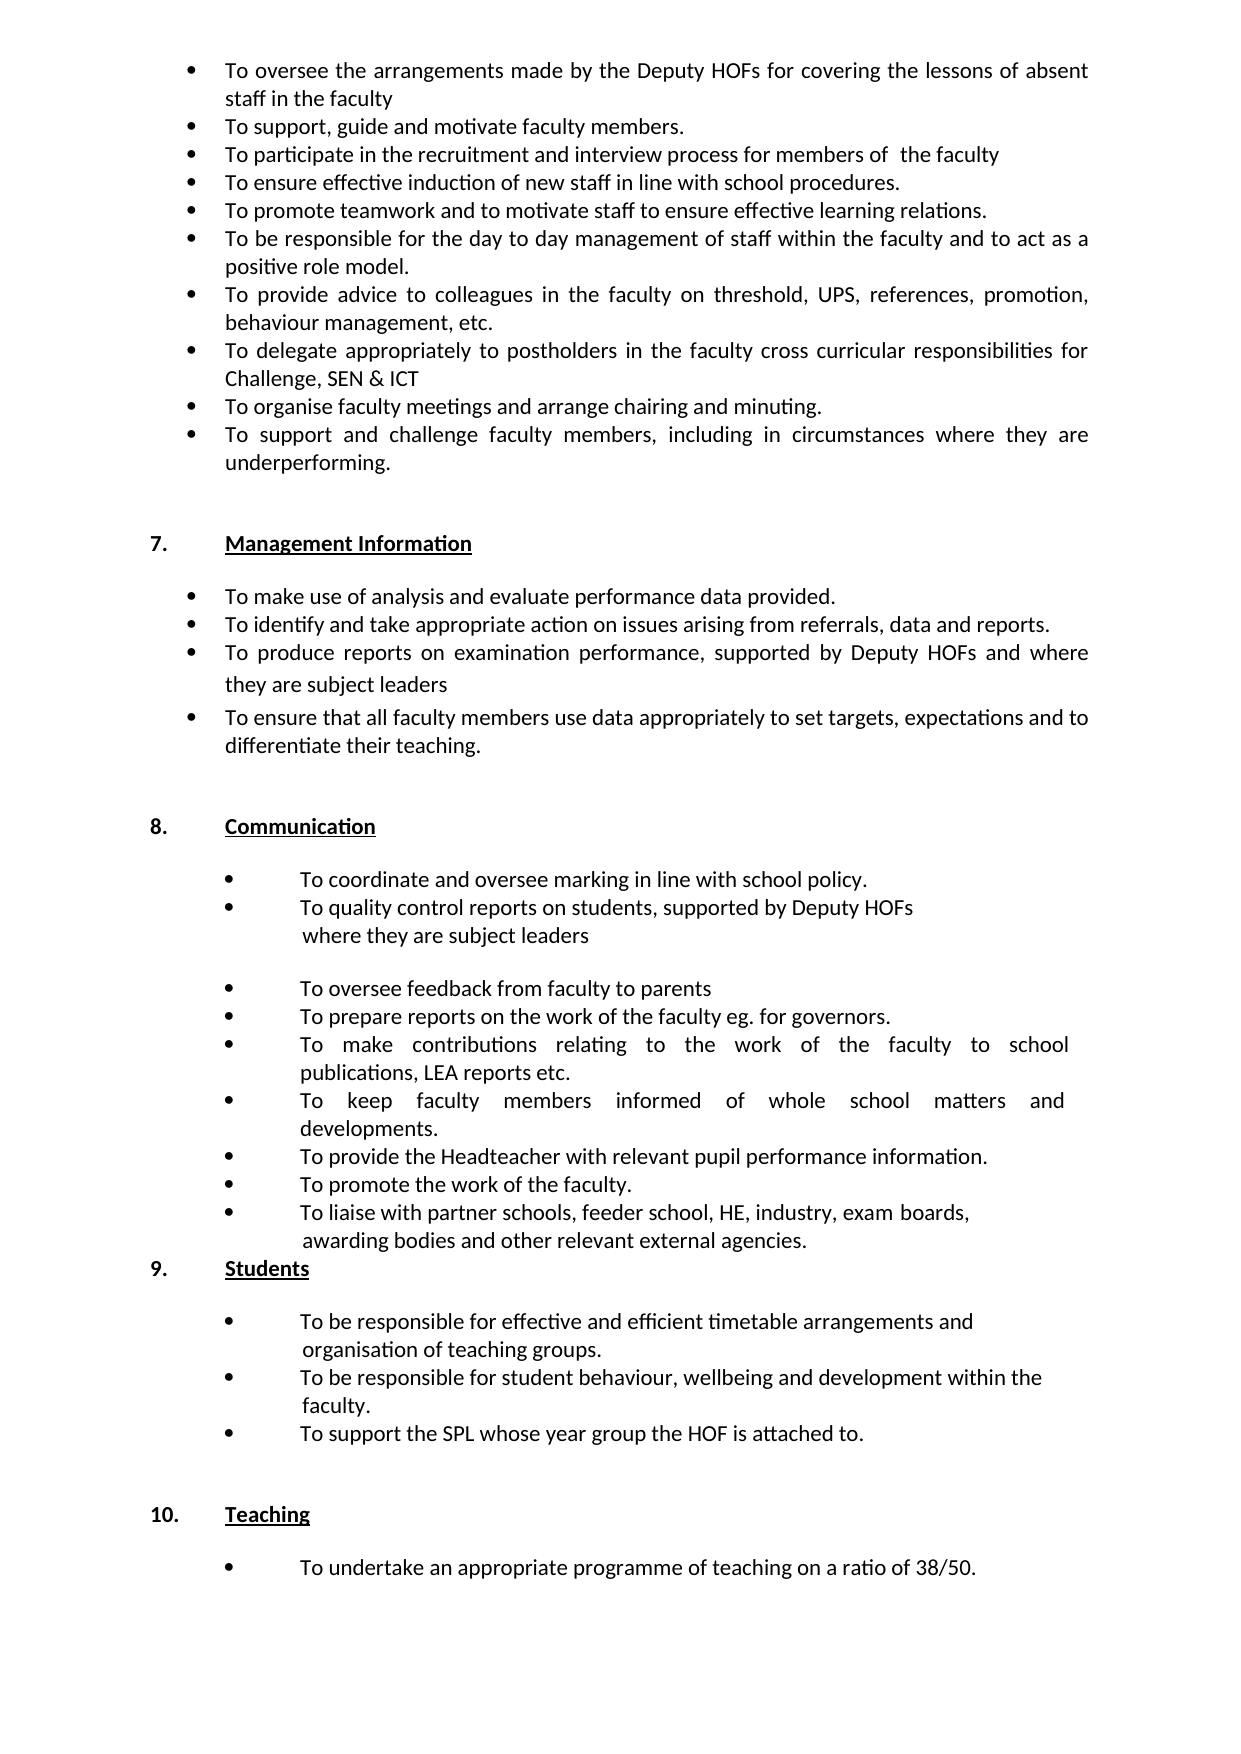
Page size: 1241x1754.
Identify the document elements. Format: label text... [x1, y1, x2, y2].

list To support and challenge faculty members, including in circumstances where they are underperforming. [187, 420, 1090, 476]
list To make contributions relating to the work of the faculty to school publications, LEA reports etc. [225, 1030, 1090, 1086]
list To prepare reports on the work of the faculty eg. for governors. [225, 1002, 1090, 1030]
list To promote teamwork and to motivate staff to ensure effective learning relations. [187, 196, 1090, 224]
text 10. Teaching [150, 1500, 1090, 1528]
list To delegate appropriately to postholders in the faculty cross curricular responsibilities for Challenge, SEN & ICT [187, 336, 1090, 392]
text faculty. [225, 1391, 1090, 1419]
text awarding bodies and other relevant external agencies. [225, 1226, 1090, 1254]
text 8. Communication [150, 812, 1090, 840]
text 7. Management Information [150, 529, 1090, 557]
text 9. Students [150, 1254, 1090, 1282]
list To support the SPL whose year group the HOF is attached to. [225, 1419, 1090, 1447]
list To ensure that all faculty members use data appropriately to set targets, expectations and to differentiate their teaching. [187, 703, 1090, 759]
text where they are subject leaders [225, 921, 1090, 949]
list To produce reports on examination performance, supported by Deputy HOFs and where they are subject leaders [187, 638, 1090, 699]
list To oversee the arrangements made by the Deputy HOFs for covering the lessons of absent staff in the faculty [187, 56, 1090, 112]
list To provide advice to colleagues in the faculty on threshold, UPS, references, promotion, behaviour management, etc. [187, 280, 1090, 336]
list To keep faculty members informed of whole school matters and developments. [225, 1086, 1090, 1142]
list To participate in the recruitment and interview process for members of the faculty [187, 140, 1090, 168]
list To ensure effective induction of new staff in line with school procedures. [187, 168, 1090, 196]
list To be responsible for the day to day management of staff within the faculty and to act as a positive role model. [187, 224, 1090, 280]
list To quality control reports on students, supported by Deputy HOFs [225, 893, 1090, 921]
list To identify and take appropriate action on issues arising from referrals, data and reports. [187, 610, 1090, 638]
list To undertake an appropriate programme of teaching on a ratio of 38/50. [225, 1553, 1090, 1581]
list To be responsible for effective and efficient timetable arrangements and [225, 1307, 1090, 1335]
list To provide the Headteacher with relevant pupil performance information. [225, 1142, 1090, 1170]
list To promote the work of the faculty. [225, 1170, 1090, 1198]
list To oversee feedback from faculty to parents [225, 974, 1090, 1002]
list To support, guide and motivate faculty members. [187, 112, 1090, 140]
list To liaise with partner schools, feeder school, HE, industry, exam boards, [225, 1198, 1090, 1226]
list To be responsible for student behaviour, wellbeing and development within the [225, 1363, 1090, 1391]
list To organise faculty meetings and arrange chairing and minuting. [187, 392, 1090, 420]
list To coordinate and oversee marking in line with school policy. [225, 865, 1090, 893]
list To make use of analysis and evaluate performance data provided. [187, 582, 1090, 610]
text organisation of teaching groups. [225, 1335, 1090, 1363]
